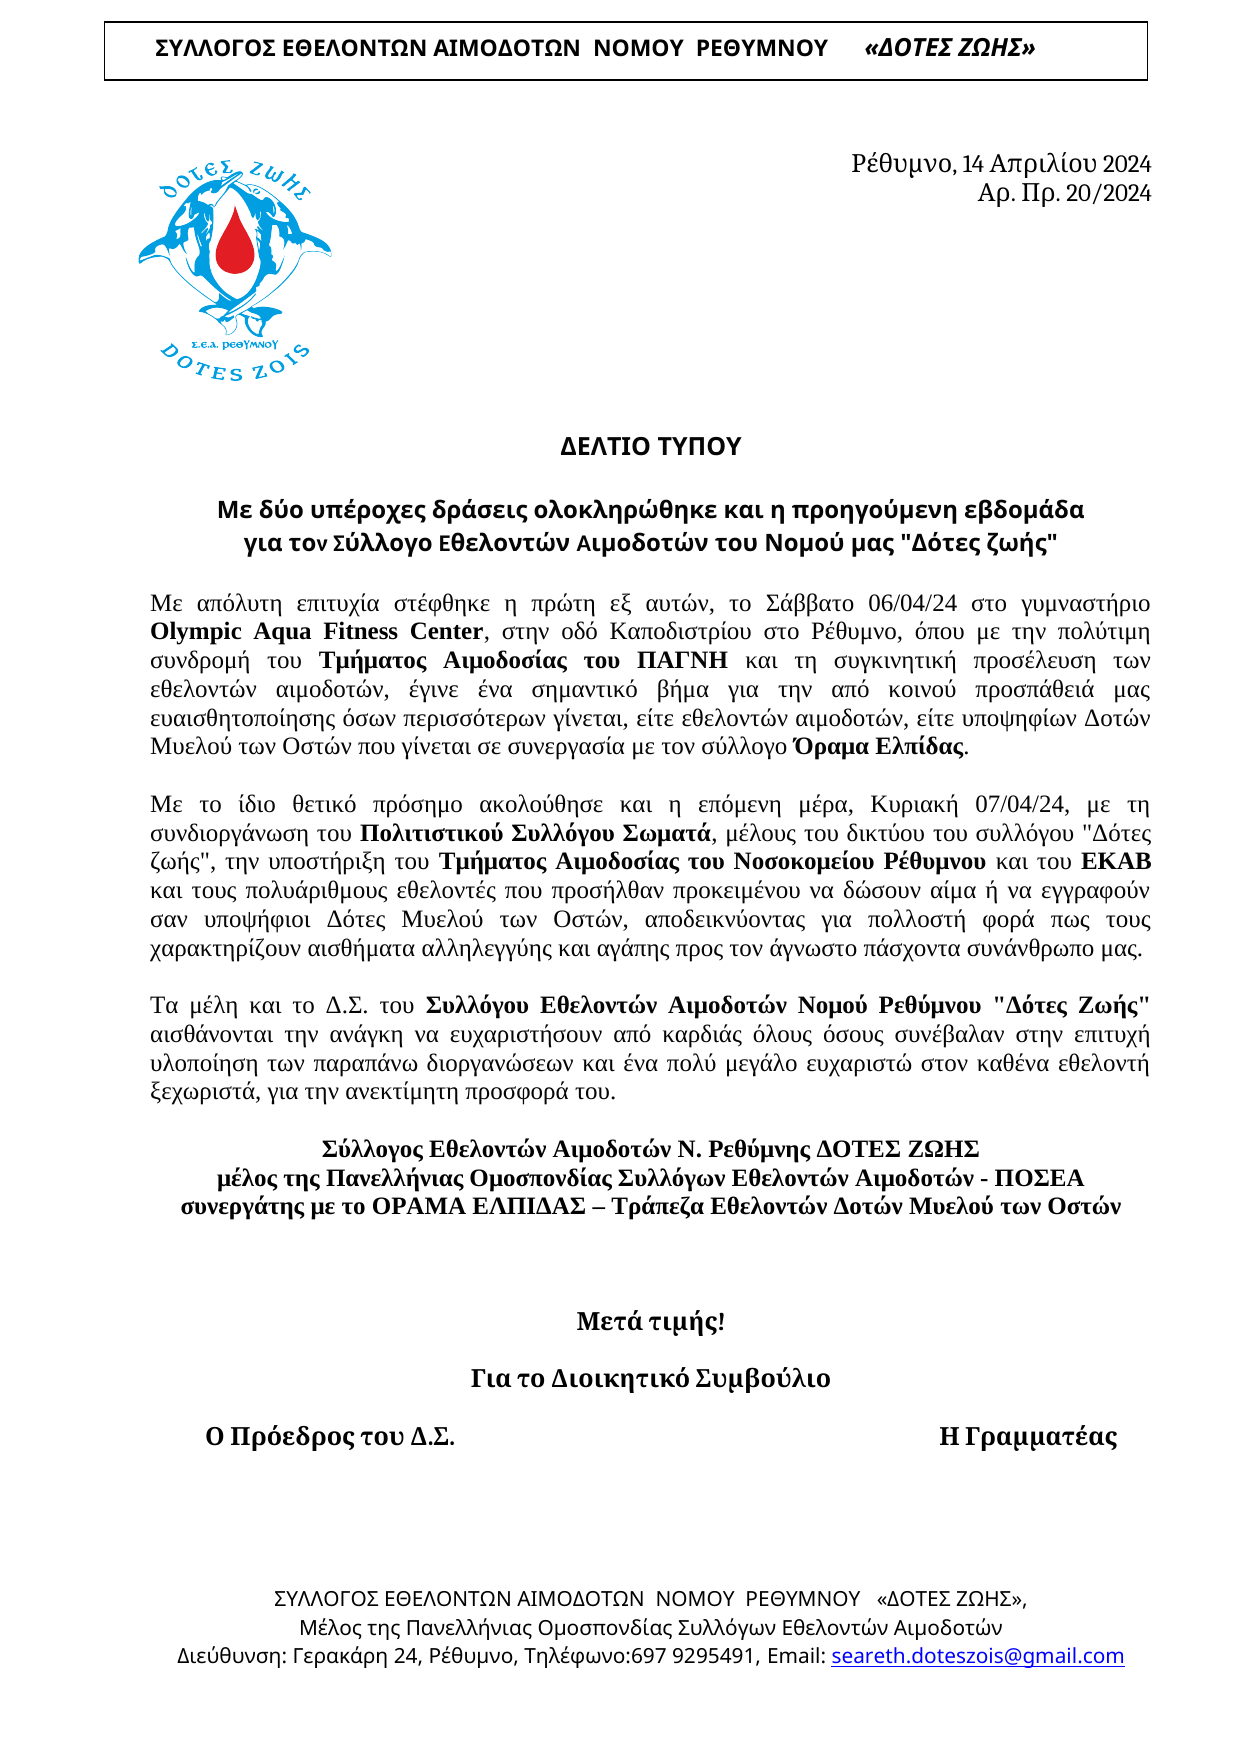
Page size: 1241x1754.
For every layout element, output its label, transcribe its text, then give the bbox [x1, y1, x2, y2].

text Ρέθυμνο, 14 Απριλίου 2024 [150, 150, 1152, 179]
text Τα μέλη και το Δ.Σ. του Συλλόγου Εθελοντών Αιμοδοτών Νομού Ρεθύμνου "Δότες Ζωής" αισθάνονται την ανάγκη να ευχαριστήσουν από καρδιάς όλους όσους συνέβαλαν στην επιτυχή υλοποίηση των παραπάνω διοργανώσεων και ένα πολύ μεγάλο ευχαριστώ στον καθένα εθελοντή ξεχωριστά, για την ανεκτίμητη προσφορά του. [150, 990, 1152, 1105]
text ΔΕΛΤΙΟ ΤΥΠΟΥ [150, 428, 1152, 463]
text για τον Σύλλογο Εθελοντών Αιμοδοτών του Νομού μας "Δότες ζωής" [150, 526, 1152, 558]
text Για το Διοικητικό Συμβούλιο [150, 1365, 1152, 1394]
picture [138, 226, 332, 381]
picture [176, 204, 190, 225]
text Αρ. Πρ. 20/2024 [332, 179, 1152, 207]
text Με το ίδιο θετικό πρόσημο ακολούθησε και η επόμενη μέρα, Κυριακή 07/04/24, με τη συνδιοργάνωση του Πολιτιστικού Συλλόγου Σωματά, μέλους του δικτύου του συλλόγου "Δότες ζωής", την υποστήριξη του Τμήματος Αιμοδοσίας του Νοσοκομείου Ρέθυμνου και του ΕΚΑΒ και τους πολυάριθμους εθελοντές που προσήλθαν προκειμένου να δώσουν αίμα ή να εγγραφούν σαν υποψήφιοι Δότες Μυελού των Οστών, αποδεικνύοντας για πολλοστή φορά πως τους χαρακτηρίζουν αισθήματα αλληλεγγύης και αγάπης προς τον άγνωστο πάσχοντα συνάνθρωπο μας. [150, 789, 1152, 961]
picture [199, 186, 260, 298]
picture [138, 160, 229, 254]
text μέλος της Πανελλήνιας Ομοσπονδίας Συλλόγων Εθελoντών Αιμοδοτών - ΠΟΣΕΑ [150, 1163, 1152, 1191]
text συνεργάτης με το ΟΡΑΜΑ ΕΛΠΙΔΑΣ – Τράπεζα Εθελοντών Δοτών Μυελού των Οστών [150, 1191, 1152, 1220]
text Με δύο υπέροχες δράσεις ολοκληρώθηκε και η προηγούμενη εβδομάδα [150, 493, 1152, 526]
text Ο Πρόεδρος του Δ.Σ. Η Γραμματέας [150, 1422, 1152, 1451]
text Με απόλυτη επιτυχία στέφθηκε η πρώτη εξ αυτών, το Σάββατο 06/04/24 στο γυμναστήριο Olympic Aqua Fitness Center, στην οδό Καποδιστρίου στο Ρέθυμνο, όπου με την πολύτιμη συνδρομή του Τμήματος Αιμοδοσίας του ΠΑΓΝΗ και τη συγκινητική προσέλευση των εθελοντών αιμοδοτών, έγινε ένα σημαντικό βήμα για την από κοινού προσπάθειά μας ευαισθητοποίησης όσων περισσότερων γίνεται, είτε εθελοντών αιμοδοτών, είτε υποψηφίων Δοτών Μυελού των Οστών που γίνεται σε συνεργασία με τον σύλλογο Όραμα Ελπίδας. [150, 588, 1152, 760]
text Σύλλογος Εθελοντών Αιμοδοτών Ν. Ρεθύμνης ΔΟΤΕΣ ΖΩΗΣ [150, 1134, 1152, 1163]
picture [226, 160, 332, 249]
text Μετά τιμής! [150, 1307, 1152, 1336]
